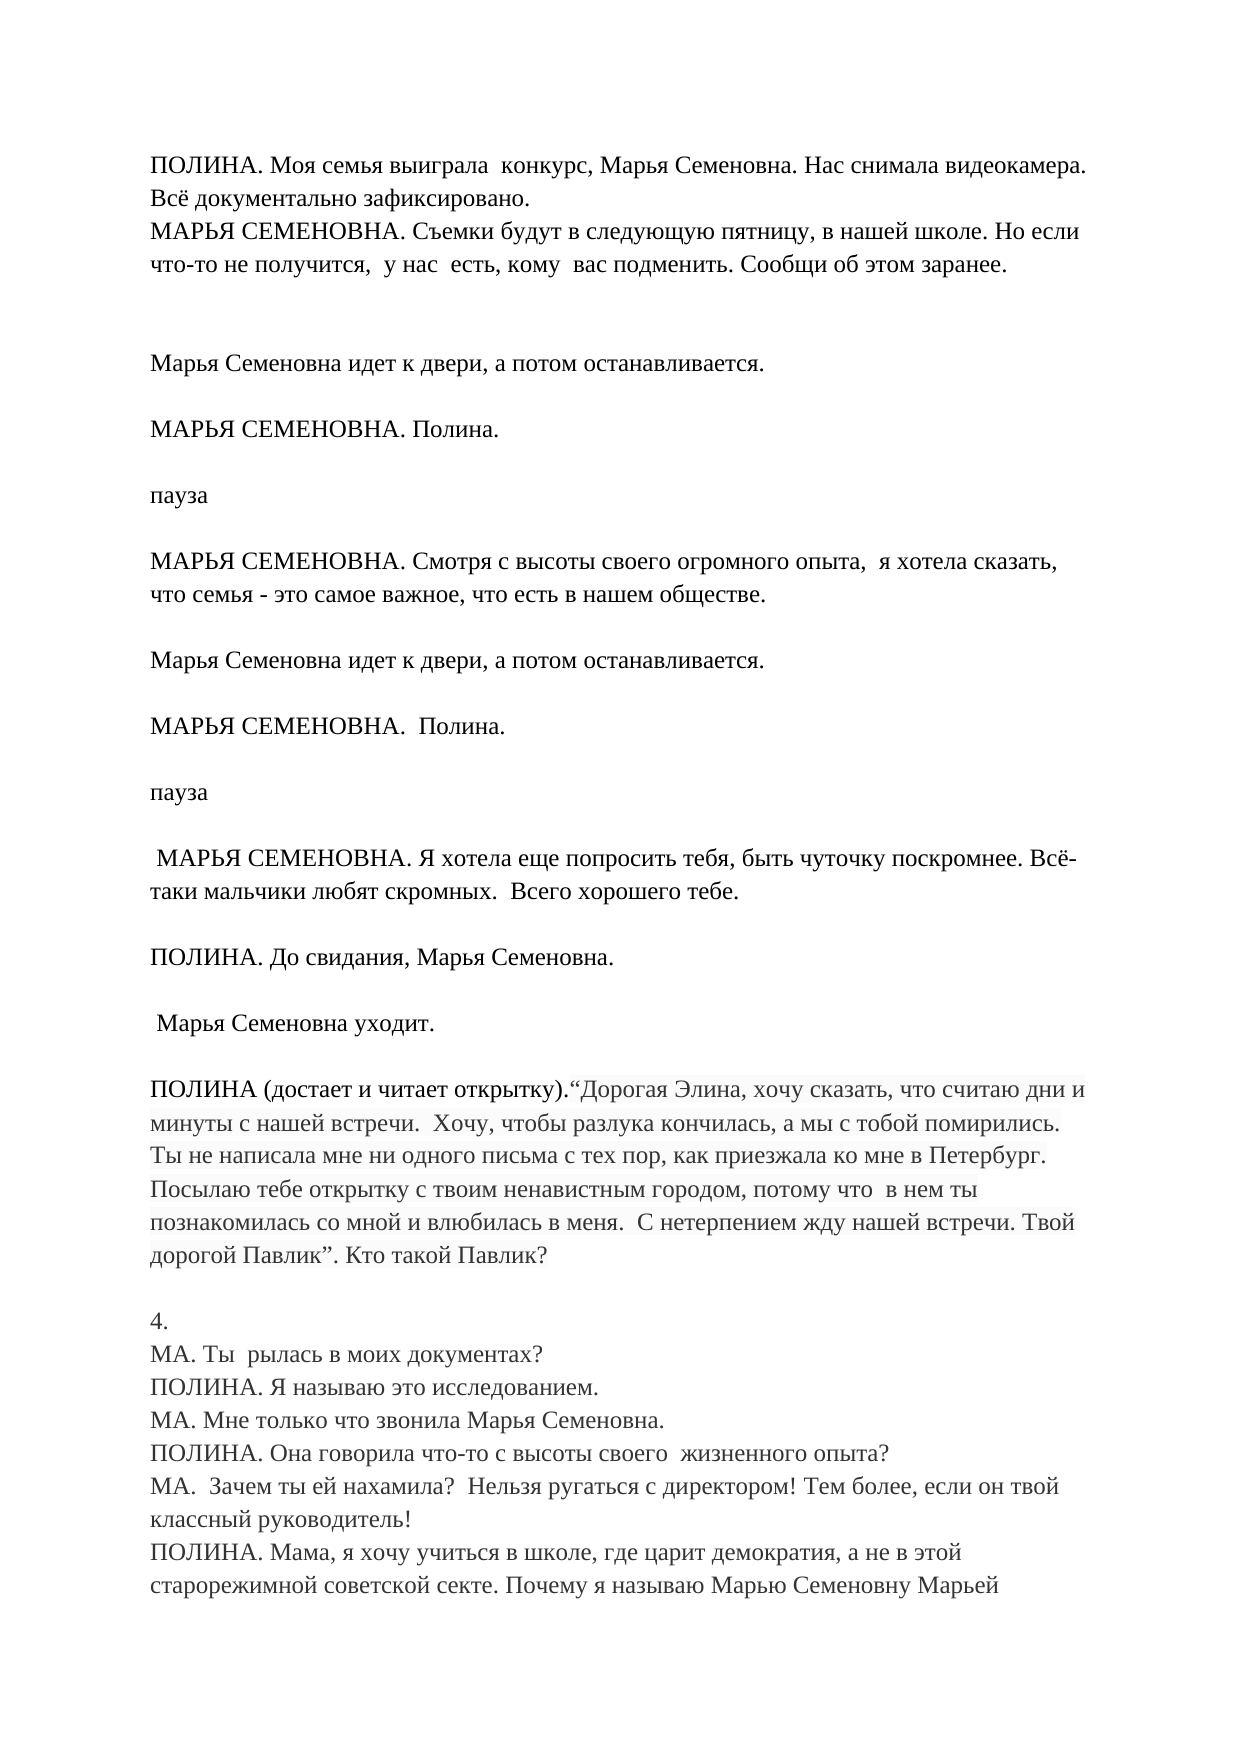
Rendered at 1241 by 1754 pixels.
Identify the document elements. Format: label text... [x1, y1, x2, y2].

text пауза [150, 480, 1090, 509]
text МАРЬЯ СЕМЕНОВНА. Смотря с высоты своего огромного опыта, я хотела сказать, что семья - это самое важное, что есть в нашем обществе. [150, 546, 1090, 608]
text Марья Семеновна идет к двери, а потом останавливается. [150, 348, 1090, 377]
text ПОЛИНА. Она говорила что-то с высоты своего жизненного опыта? [150, 1438, 1090, 1467]
text ПОЛИНА (достает и читает открытку).“Дорогая Элина, хочу сказать, что считаю дни и минуты с нашей встречи. Хочу, чтобы разлука кончилась, а мы с тобой помирились. Ты не написала мне ни одного письма с тех пор, как приезжала ко мне в Петербург. Посылаю тебе открытку с твоим ненавистным городом, потому что в нем ты познакомилась со мной и влюбилась в меня. С нетерпением жду нашей встречи. Твой дорогой Павлик”. Кто такой Павлик? [150, 1074, 1090, 1268]
text пауза [150, 777, 1090, 806]
text Марья Семеновна уходит. [150, 1008, 1090, 1037]
text МА. Ты рылась в моих документах? ПОЛИНА. Я называю это исследованием. [150, 1339, 1090, 1401]
text МА. Зачем ты ей нахамила? Нельзя ругаться с директором! Тем более, если он твой классный руководитель! [150, 1471, 1090, 1533]
text ПОЛИНА. До свидания, Марья Семеновна. [150, 942, 1090, 971]
text МАРЬЯ СЕМЕНОВНА. Полина. [150, 414, 1090, 443]
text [150, 1537, 1090, 1599]
text МАРЬЯ СЕМЕНОВНА. Съемки будут в следующую пятницу, в нашей школе. Но если что-то не получится, у нас есть, кому вас подменить. Сообщи об этом заранее. [150, 216, 1090, 278]
text МАРЬЯ СЕМЕНОВНА. Полина. [150, 711, 1090, 740]
text ПОЛИНА. Моя семья выиграла конкурс, Марья Семеновна. Нас снимала видеокамера. Всё документально зафиксировано. [150, 150, 1090, 212]
text МАРЬЯ СЕМЕНОВНА. Я хотела еще попросить тебя, быть чуточку поскромнее. Всё-таки мальчики любят скромных. Всего хорошего тебе. [150, 843, 1090, 905]
text МА. Мне только что звонила Марья Семеновна. [150, 1405, 1090, 1433]
text 4. [150, 1306, 1090, 1334]
text Марья Семеновна идет к двери, а потом останавливается. [150, 645, 1090, 674]
